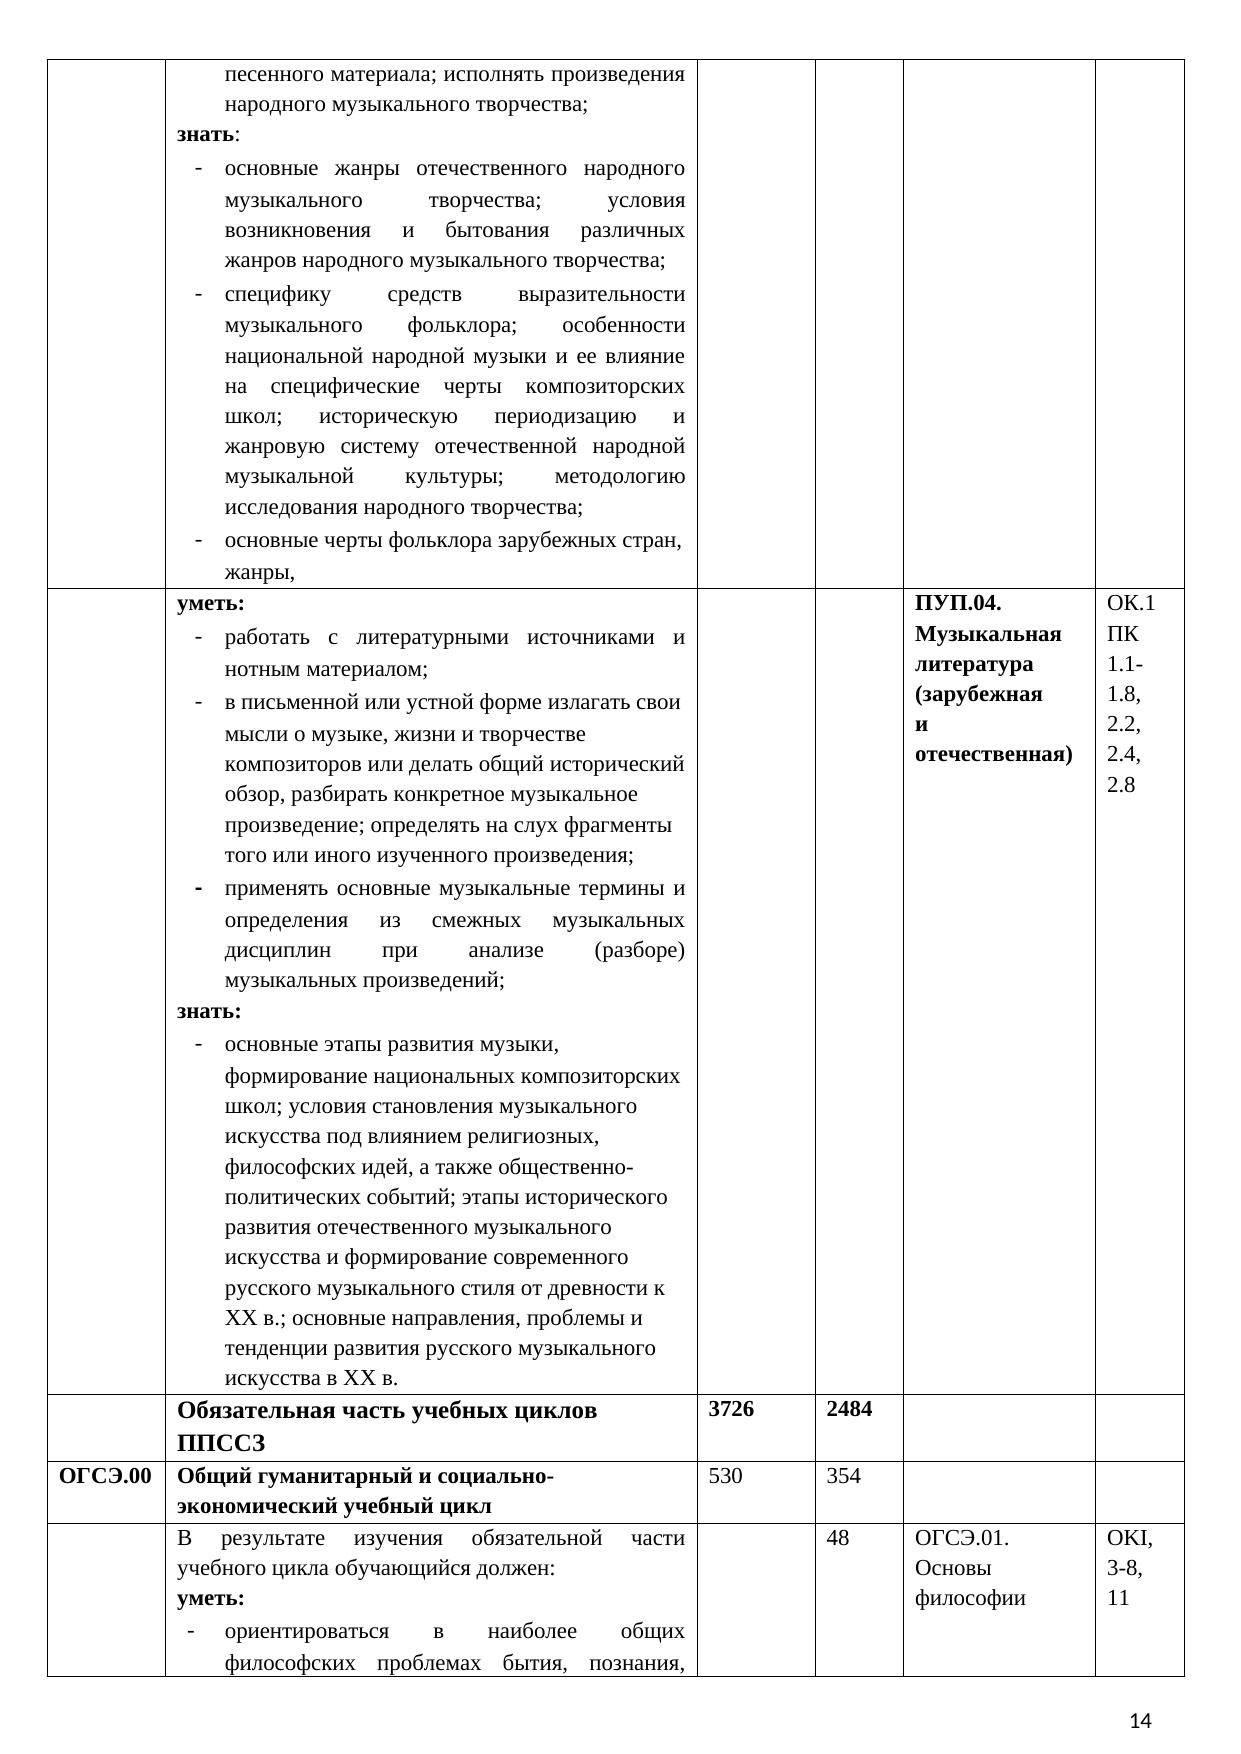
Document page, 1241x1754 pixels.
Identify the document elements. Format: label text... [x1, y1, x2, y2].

table_cell ОГСЭ.00 [48, 1462, 165, 1522]
table_cell [48, 1395, 165, 1461]
table_cell [816, 60, 903, 588]
table_cell [48, 589, 165, 1394]
table_cell [904, 1395, 1095, 1461]
table_cell 2484 [816, 1395, 903, 1461]
table_cell [1096, 1462, 1184, 1522]
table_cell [166, 1524, 697, 1676]
table_cell [816, 589, 903, 1394]
table_cell 530 [698, 1462, 815, 1522]
table_cell [48, 60, 165, 588]
table_cell Общий гуманитарный и социально- экономический учебный цикл [166, 1462, 697, 1522]
table_cell [698, 60, 815, 588]
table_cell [166, 60, 697, 588]
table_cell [904, 60, 1095, 588]
table_cell 48 [816, 1524, 903, 1676]
table_cell ОК.1 ПК 1.1- 1.8, 2.2, 2.4, 2.8 [1096, 589, 1184, 1394]
table_cell 354 [816, 1462, 903, 1522]
table_cell 3726 [698, 1395, 815, 1461]
table_cell [904, 1462, 1095, 1522]
table_cell уметь: работать с литературными источниками и нотным материалом; в письменной или устной форме излагать свои мысли о музыке, жизни и творчестве композиторов или делать общий исторический обзор, разбирать конкретное музыкальное произведение; определять на слух фрагменты того или иного изученного произведения; применять основные музыкальные термины и определения из смежных музыкальных дисциплин при анализе (разборе) музыкальных произведений; знать: основные этапы развития музыки, формирование национальных композиторских школ; условия становления музыкального искусства под влиянием религиозных, философских идей, а также общественно- политических событий; этапы исторического развития отечественного музыкального искусства и формирование современного русского музыкального стиля от древности к XX в.; основные направления, проблемы и тенденции развития русского музыкального искусства в XX в. [166, 589, 697, 1394]
table_cell Обязательная часть учебных циклов ППССЗ [166, 1395, 697, 1461]
table_cell ПУП.04. Музыкальная литература (зарубежная и отечественная) [904, 589, 1095, 1394]
table_cell [698, 1524, 815, 1676]
table_cell [48, 1524, 165, 1676]
table_cell OKI, 3-8, 11 [1096, 1524, 1184, 1676]
table_cell [1096, 1395, 1184, 1461]
table_cell [698, 589, 815, 1394]
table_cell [1096, 60, 1184, 588]
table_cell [904, 1524, 1095, 1676]
